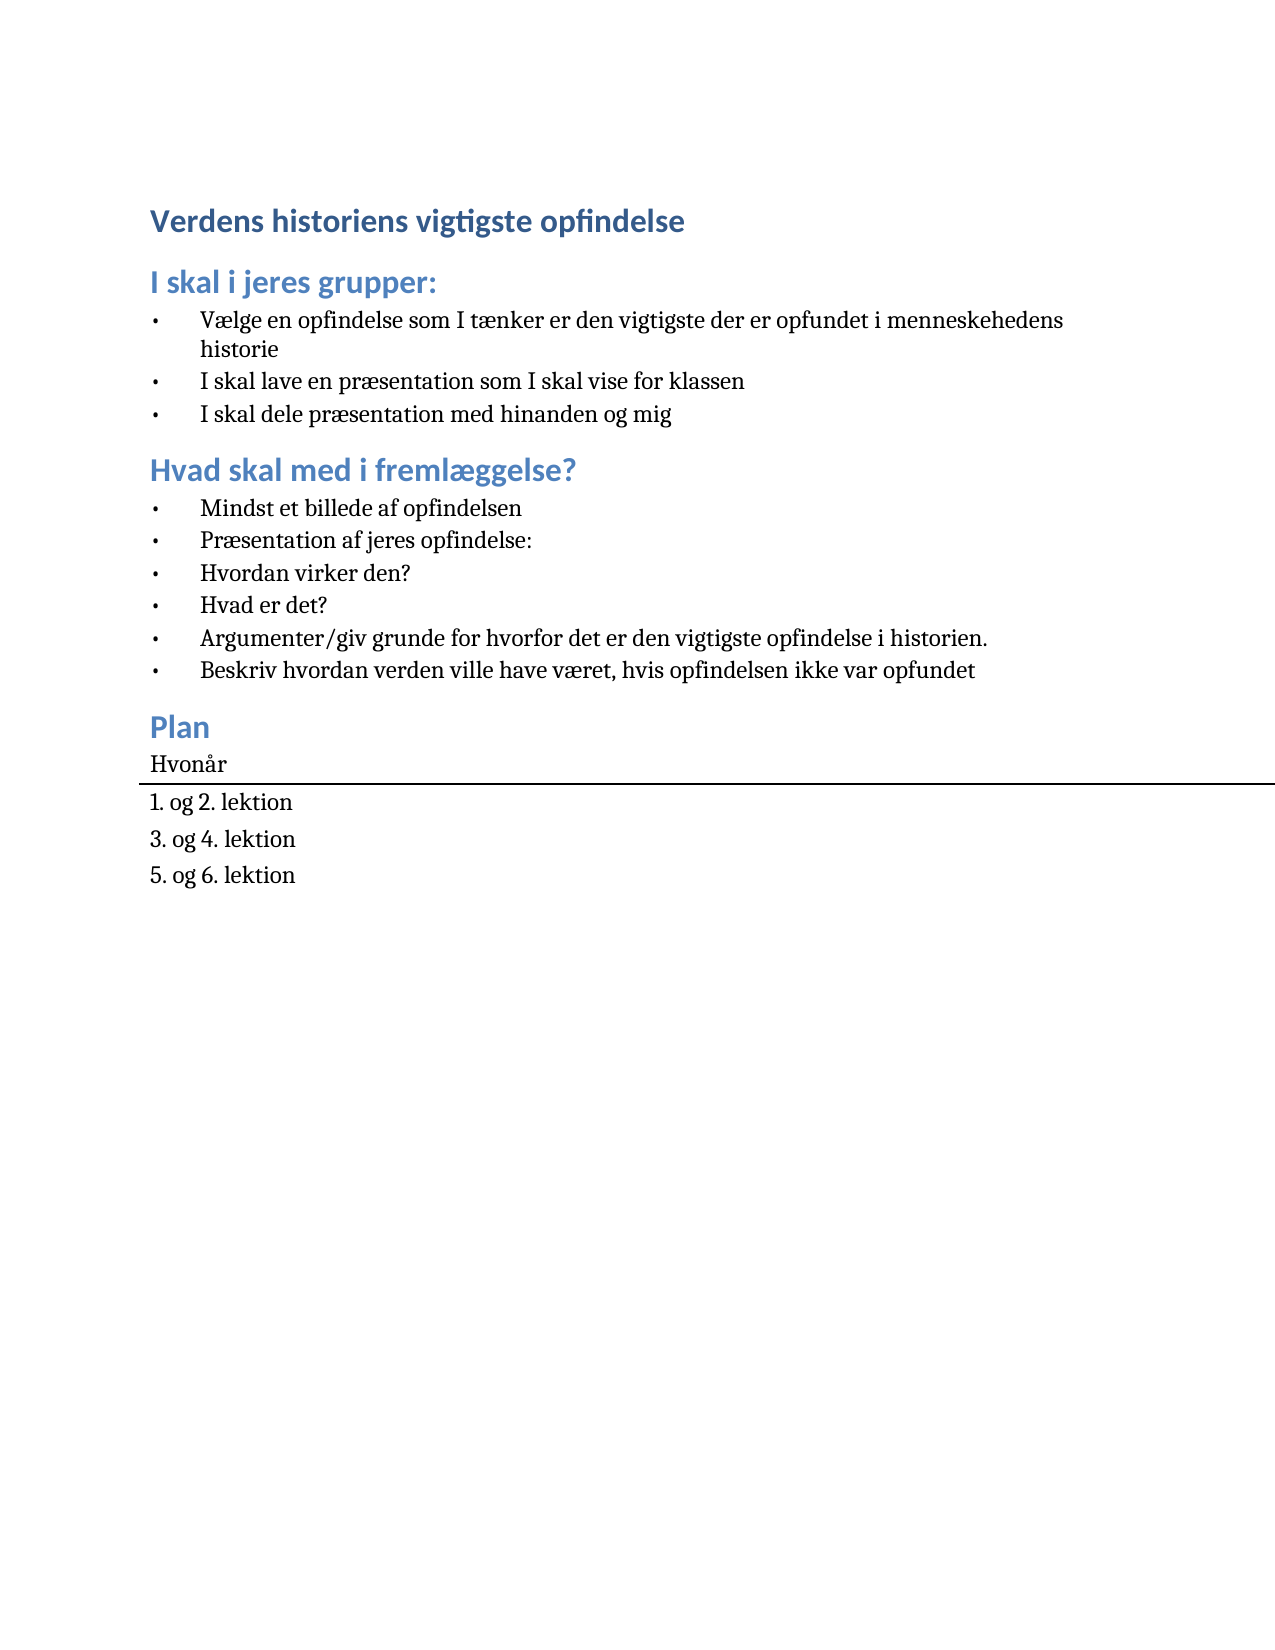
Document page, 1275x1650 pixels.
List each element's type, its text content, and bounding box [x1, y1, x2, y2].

subtitle Verdens historiens vigtigste opfindelse [150, 200, 1125, 241]
list Mindst et billede af opfindelsen [150, 494, 1125, 523]
table_header Hvonår [139, 747, 1275, 783]
subtitle Plan [150, 706, 1125, 747]
table_cell 3. og 4. lektion [139, 821, 1275, 857]
list Præsentation af jeres opfindelse: [150, 526, 1125, 555]
list Vælge en opfindelse som I tænker er den vigtigste der er opfundet i menneskehedens historie [150, 306, 1125, 363]
subtitle I skal i jeres grupper: [150, 262, 1125, 302]
list I skal dele præsentation med hinanden og mig [150, 400, 1125, 428]
subtitle Hvad skal med i fremlæggelse? [150, 449, 1125, 490]
table_cell 1. og 2. lektion [139, 785, 1275, 821]
table_cell 5. og 6. lektion [139, 857, 1275, 893]
list Hvad er det? [150, 591, 1125, 620]
list Argumenter/giv grunde for hvorfor det er den vigtigste opfindelse i historien. [150, 624, 1125, 653]
list Beskriv hvordan verden ville have været, hvis opfindelsen ikke var opfundet [150, 656, 1125, 685]
list I skal lave en præsentation som I skal vise for klassen [150, 367, 1125, 396]
list Hvordan virker den? [150, 559, 1125, 588]
